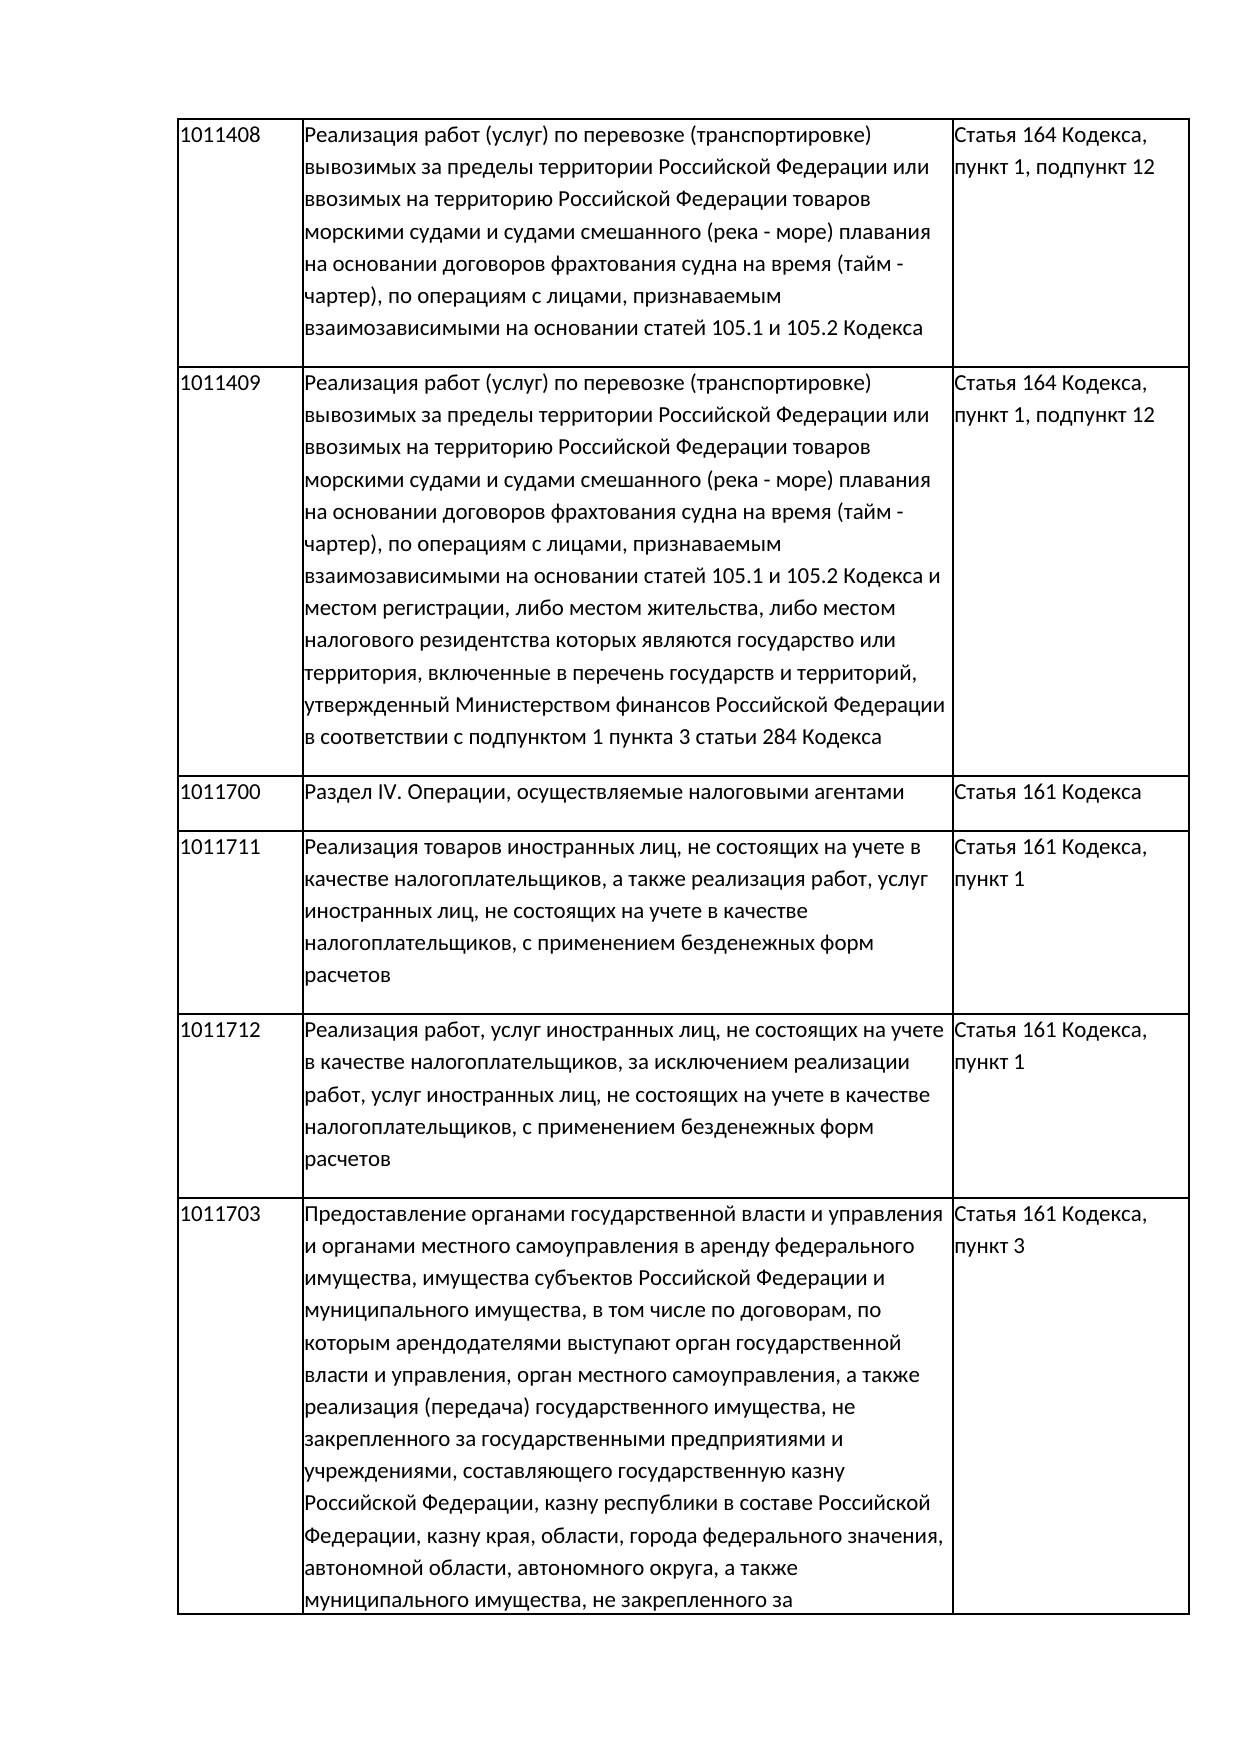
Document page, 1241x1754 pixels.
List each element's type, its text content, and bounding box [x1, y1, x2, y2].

table_cell Раздел IV. Операции, осуществляемые налоговыми агентами [304, 777, 952, 830]
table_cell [954, 1199, 1188, 1613]
table_cell Статья 164 Кодекса, пункт 1, подпункт 12 [954, 368, 1188, 775]
table_cell 1011409 [179, 368, 302, 775]
table_cell 1011711 [179, 832, 302, 1013]
table_cell 1011408 [179, 120, 302, 366]
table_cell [304, 1199, 952, 1613]
table_cell 1011703 [179, 1199, 302, 1613]
table_cell Реализация работ (услуг) по перевозке (транспортировке) вывозимых за пределы территории Российской Федерации или ввозимых на территорию Российской Федерации товаров морскими судами и судами смешанного (река - море) плавания на основании договоров фрахтования судна на время (тайм - чартер), по операциям с лицами, признаваемым взаимозависимыми на основании статей 105.1 и 105.2 Кодекса [304, 120, 952, 366]
table_cell Реализация товаров иностранных лиц, не состоящих на учете в качестве налогоплательщиков, а также реализация работ, услуг иностранных лиц, не состоящих на учете в качестве налогоплательщиков, с применением безденежных форм расчетов [304, 832, 952, 1013]
table_cell Реализация работ (услуг) по перевозке (транспортировке) вывозимых за пределы территории Российской Федерации или ввозимых на территорию Российской Федерации товаров морскими судами и судами смешанного (река - море) плавания на основании договоров фрахтования судна на время (тайм - чартер), по операциям с лицами, признаваемым взаимозависимыми на основании статей 105.1 и 105.2 Кодекса и местом регистрации, либо местом жительства, либо местом налогового резидентства которых являются государство или территория, включенные в перечень государств и территорий, утвержденный Министерством финансов Российской Федерации в соответствии с подпунктом 1 пункта 3 статьи 284 Кодекса [304, 368, 952, 775]
table_cell Статья 161 Кодекса, пункт 1 [954, 1015, 1188, 1197]
table_cell 1011712 [179, 1015, 302, 1197]
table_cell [954, 120, 1188, 366]
table_cell Реализация работ, услуг иностранных лиц, не состоящих на учете в качестве налогоплательщиков, за исключением реализации работ, услуг иностранных лиц, не состоящих на учете в качестве налогоплательщиков, с применением безденежных форм расчетов [304, 1015, 952, 1197]
table_cell Статья 161 Кодекса [954, 777, 1188, 830]
table_cell Статья 161 Кодекса, пункт 1 [954, 832, 1188, 1013]
table_cell 1011700 [179, 777, 302, 830]
